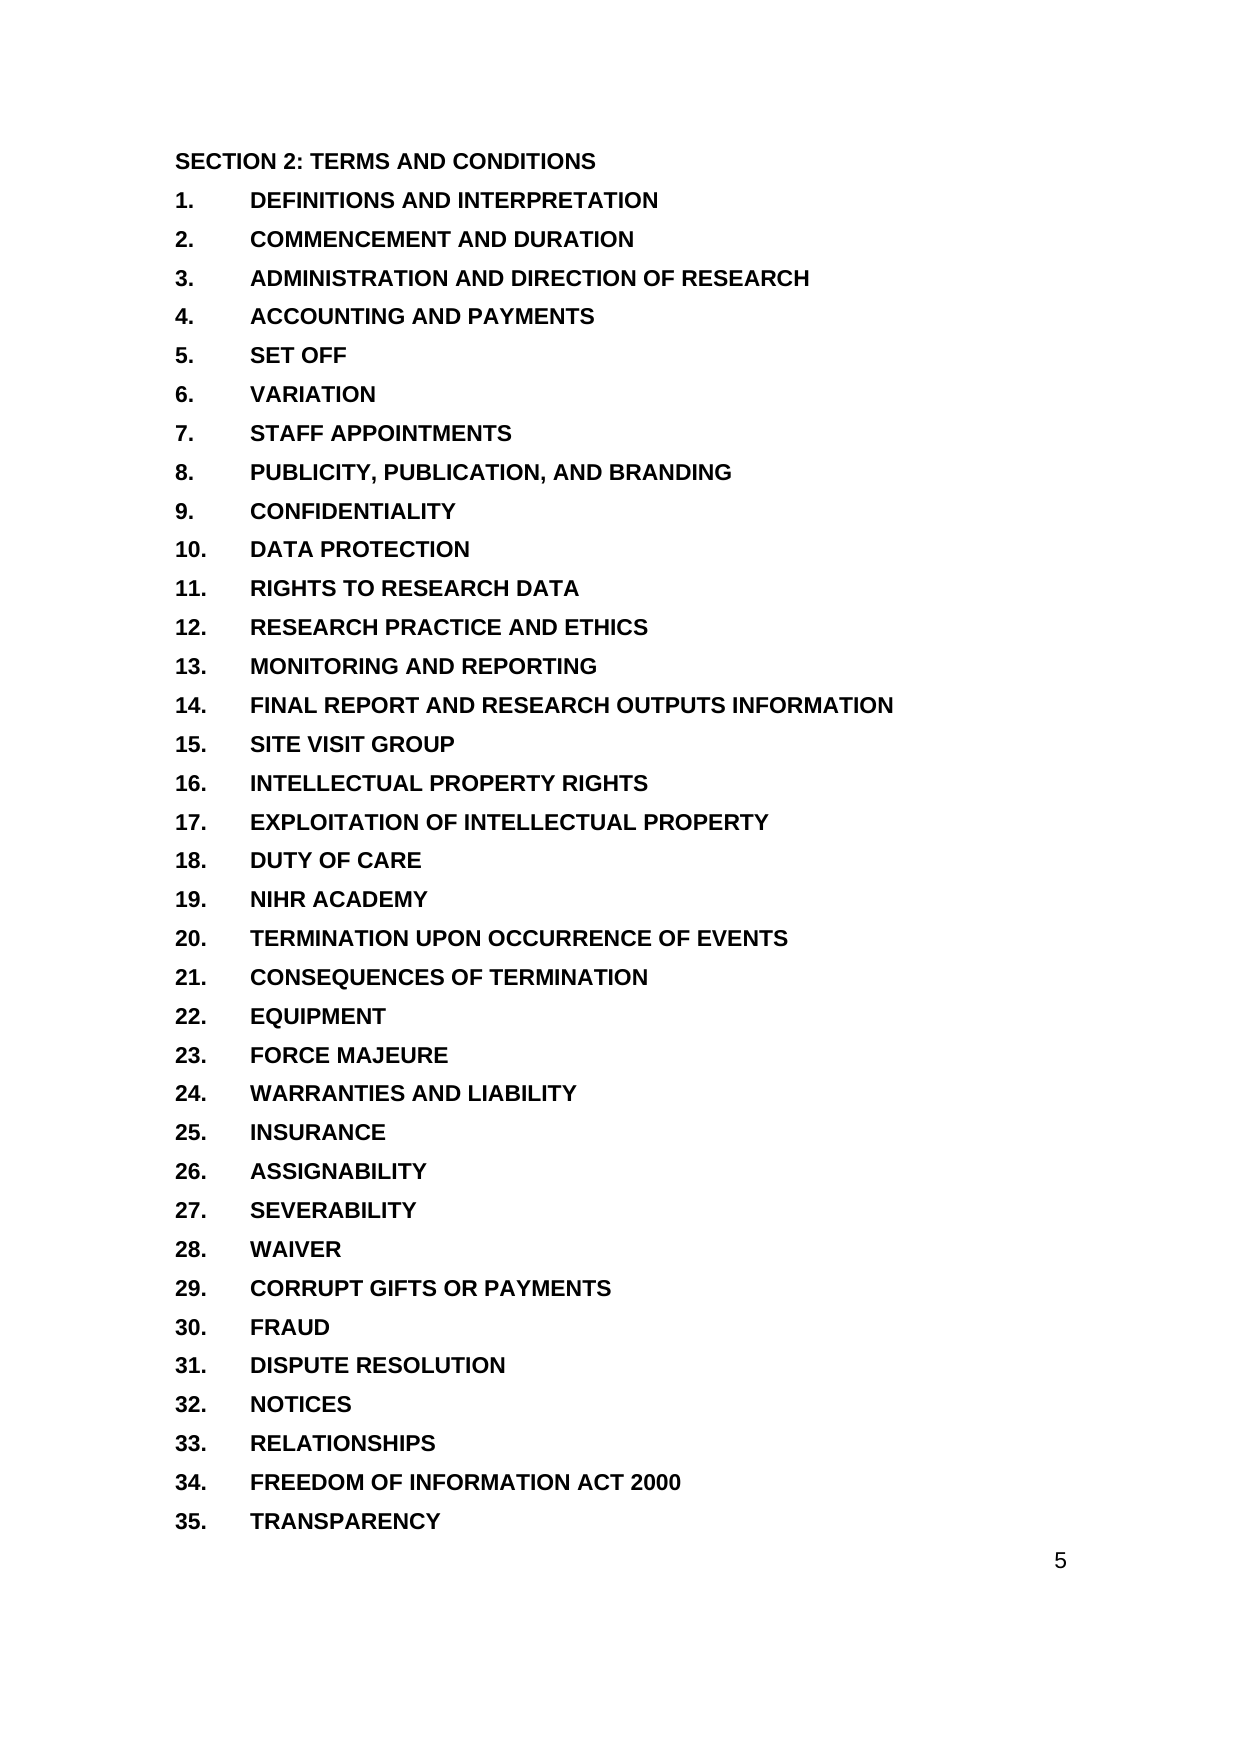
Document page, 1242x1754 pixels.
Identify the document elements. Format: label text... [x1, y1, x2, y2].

text 14. FINAL REPORT AND RESEARCH OUTPUTS INFORMATION [175, 692, 1067, 718]
text 4. ACCOUNTING AND PAYMENTS [175, 303, 1067, 330]
text 28. WAIVER [175, 1236, 1067, 1262]
text 19. NIHR ACADEMY [175, 886, 1067, 912]
text 29. CORRUPT GIFTS OR PAYMENTS [175, 1275, 1067, 1301]
text 1. DEFINITIONS AND INTERPRETATION [175, 187, 1067, 213]
text 30. FRAUD [175, 1313, 1067, 1340]
text 20. TERMINATION UPON OCCURRENCE OF EVENTS [175, 925, 1067, 951]
text 10. DATA PROTECTION [175, 536, 1067, 563]
text 5. SET OFF [175, 342, 1067, 368]
text 33. RELATIONSHIPS [175, 1430, 1067, 1456]
text 16. INTELLECTUAL PROPERTY RIGHTS [175, 769, 1067, 796]
text 21. CONSEQUENCES OF TERMINATION [175, 964, 1067, 990]
text 7. STAFF APPOINTMENTS [175, 420, 1067, 446]
text 26. ASSIGNABILITY [175, 1158, 1067, 1184]
text 34. FREEDOM OF INFORMATION ACT 2000 [175, 1469, 1067, 1495]
text 9. CONFIDENTIALITY [175, 498, 1067, 524]
text 27. SEVERABILITY [175, 1197, 1067, 1223]
text SECTION 2: TERMS AND CONDITIONS [175, 148, 1067, 174]
text 24. WARRANTIES AND LIABILITY [175, 1080, 1067, 1107]
text 31. DISPUTE RESOLUTION [175, 1352, 1067, 1379]
text 17. EXPLOITATION OF INTELLECTUAL PROPERTY [175, 808, 1067, 835]
text 32. NOTICES [175, 1391, 1067, 1418]
text 15. SITE VISIT GROUP [175, 731, 1067, 757]
text 35. TRANSPARENCY [175, 1508, 1067, 1534]
text 23. FORCE MAJEURE [175, 1042, 1067, 1068]
text 18. DUTY OF CARE [175, 847, 1067, 874]
text 6. VARIATION [175, 381, 1067, 407]
text 2. COMMENCEMENT AND DURATION [175, 226, 1067, 252]
text 8. PUBLICITY, PUBLICATION, AND BRANDING [175, 459, 1067, 485]
text 11. RIGHTS TO RESEARCH DATA [175, 575, 1067, 602]
text 3. ADMINISTRATION AND DIRECTION OF RESEARCH [175, 264, 1067, 291]
text 13. MONITORING AND REPORTING [175, 653, 1067, 679]
text 22. EQUIPMENT [175, 1003, 1067, 1029]
text 12. RESEARCH PRACTICE AND ETHICS [175, 614, 1067, 641]
text 25. INSURANCE [175, 1119, 1067, 1146]
